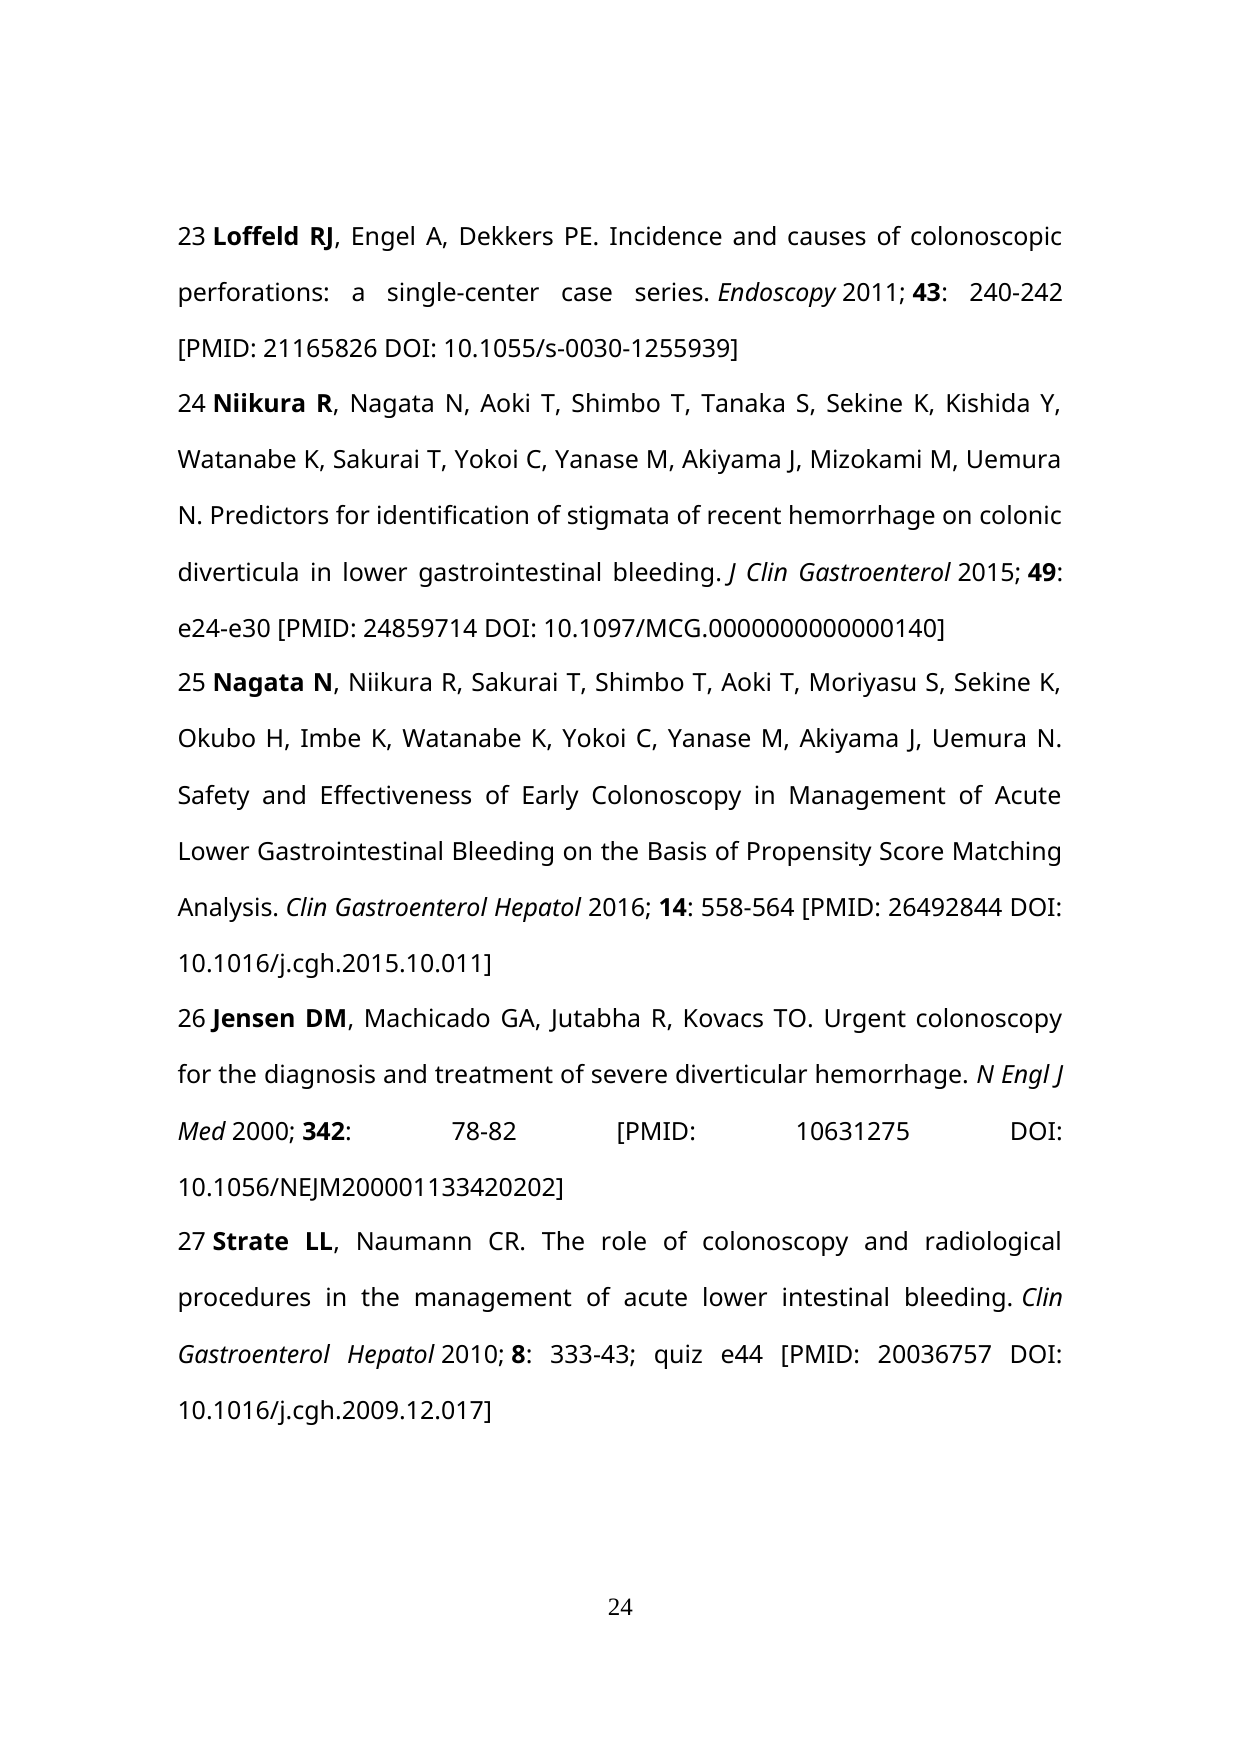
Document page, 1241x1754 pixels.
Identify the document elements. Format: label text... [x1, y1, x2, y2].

text 23 Loffeld RJ, Engel A, Dekkers PE. Incidence and causes of colonoscopic perforations: a single-center case series. Endoscopy 2011; 43: 240-242 [PMID: 21165826 DOI: 10.1055/s-0030-1255939] [177, 217, 1063, 367]
text 27 Strate LL, Naumann CR. The role of colonoscopy and radiological procedures in the management of acute lower intestinal bleeding. Clin Gastroenterol Hepatol 2010; 8: 333-43; quiz e44 [PMID: 20036757 DOI: 10.1016/j.cgh.2009.12.017] [177, 1222, 1063, 1428]
text 25 Nagata N, Niikura R, Sakurai T, Shimbo T, Aoki T, Moriyasu S, Sekine K, Okubo H, Imbe K, Watanabe K, Yokoi C, Yanase M, Akiyama J, Uemura N. Safety and Effectiveness of Early Colonoscopy in Management of Acute Lower Gastrointestinal Bleeding on the Basis of Propensity Score Matching Analysis. Clin Gastroenterol Hepatol 2016; 14: 558-564 [PMID: 26492844 DOI: 10.1016/j.cgh.2015.10.011] [177, 663, 1063, 982]
text 26 Jensen DM, Machicado GA, Jutabha R, Kovacs TO. Urgent colonoscopy for the diagnosis and treatment of severe diverticular hemorrhage. N Engl J Med 2000; 342: 78-82 [PMID: 10631275 DOI: 10.1056/NEJM200001133420202] [177, 999, 1063, 1205]
text 24 Niikura R, Nagata N, Aoki T, Shimbo T, Tanaka S, Sekine K, Kishida Y, Watanabe K, Sakurai T, Yokoi C, Yanase M, Akiyama J, Mizokami M, Uemura N. Predictors for identification of stigmata of recent hemorrhage on colonic diverticula in lower gastrointestinal bleeding. J Clin Gastroenterol 2015; 49: e24-e30 [PMID: 24859714 DOI: 10.1097/MCG.0000000000000140] [177, 384, 1063, 646]
